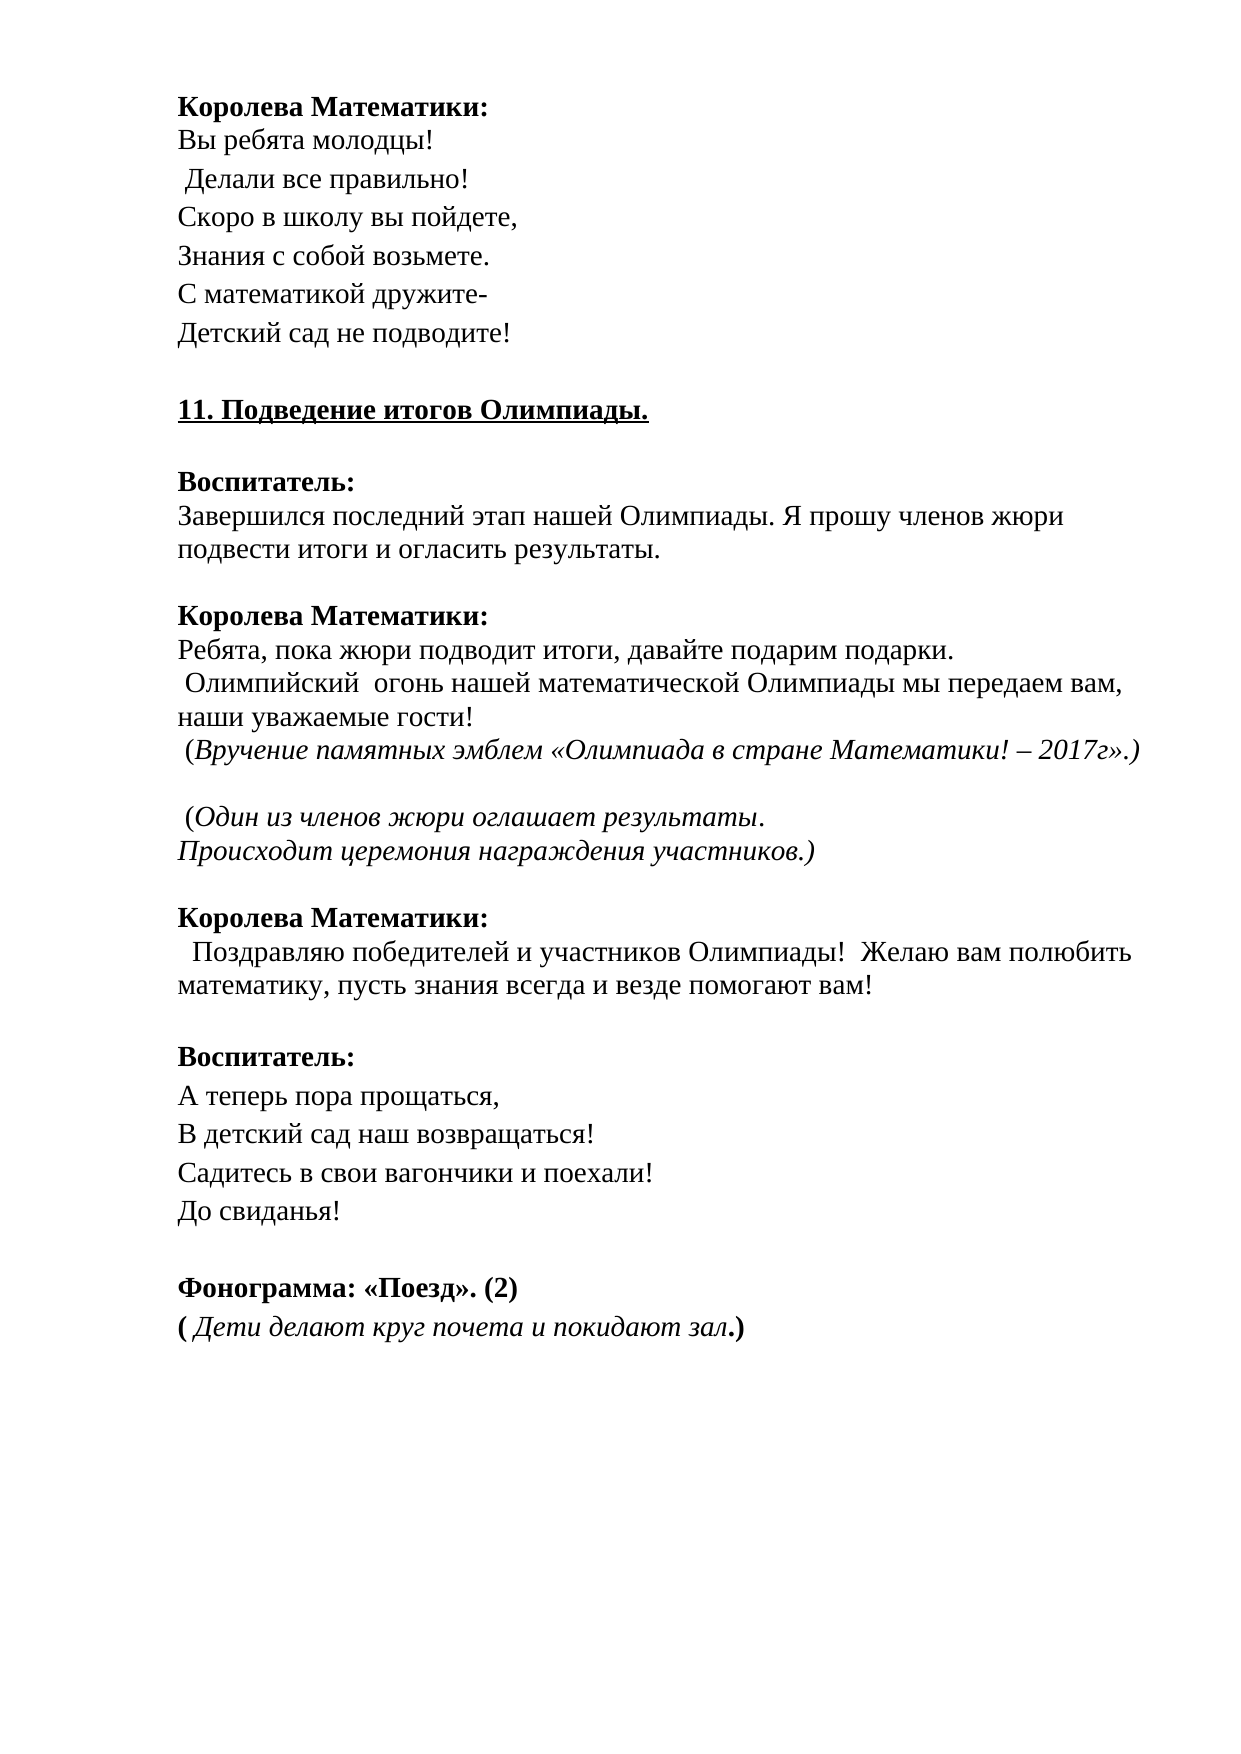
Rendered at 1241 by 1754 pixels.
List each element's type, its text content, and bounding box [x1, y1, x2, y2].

text Скоро в школу вы пойдете, [177, 199, 1152, 233]
text Поздравляю победителей и участников Олимпиады! Желаю вам полюбить математику, пусть знания всегда и везде помогают вам! [177, 934, 1152, 1001]
text Знания с собой возьмете. [177, 238, 1152, 271]
text Королева Математики: [177, 598, 1152, 632]
text В детский сад наш возвращаться! [177, 1116, 1152, 1150]
text А теперь пора прощаться, [177, 1078, 1152, 1111]
text С математикой дружите- [177, 276, 1152, 310]
text (Один из членов жюри оглашает результаты. [177, 799, 1152, 833]
text Воспитатель: [177, 464, 1152, 498]
text Воспитатель: [177, 1039, 1152, 1073]
text Садитесь в свои вагончики и поехали! [177, 1155, 1152, 1188]
text Олимпийский огонь нашей математической Олимпиады мы передаем вам, наши уважаемые гости! [177, 665, 1152, 732]
text Делали все правильно! [177, 161, 1152, 194]
text Детский сад не подводите! [177, 315, 1152, 348]
text Вы ребята молодцы! [177, 122, 1152, 156]
text Происходит церемония награждения участников.) [177, 833, 1152, 867]
text Фонограмма: «Поезд». (2) [177, 1271, 1152, 1304]
text ( Дети делают круг почета и покидают зал.) [177, 1309, 1152, 1343]
text Ребята, пока жюри подводит итоги, давайте подарим подарки. [177, 632, 1152, 665]
text (Вручение памятных эмблем «Олимпиада в стране Математики! – 2017г».) [177, 732, 1152, 766]
text Королева Математики: [177, 89, 1152, 122]
text Королева Математики: [177, 900, 1152, 934]
text Завершился последний этап нашей Олимпиады. Я прошу членов жюри подвести итоги и огласить результаты. [177, 498, 1152, 565]
text 11. Подведение итогов Олимпиады. [177, 392, 1152, 426]
text До свиданья! [177, 1193, 1152, 1227]
